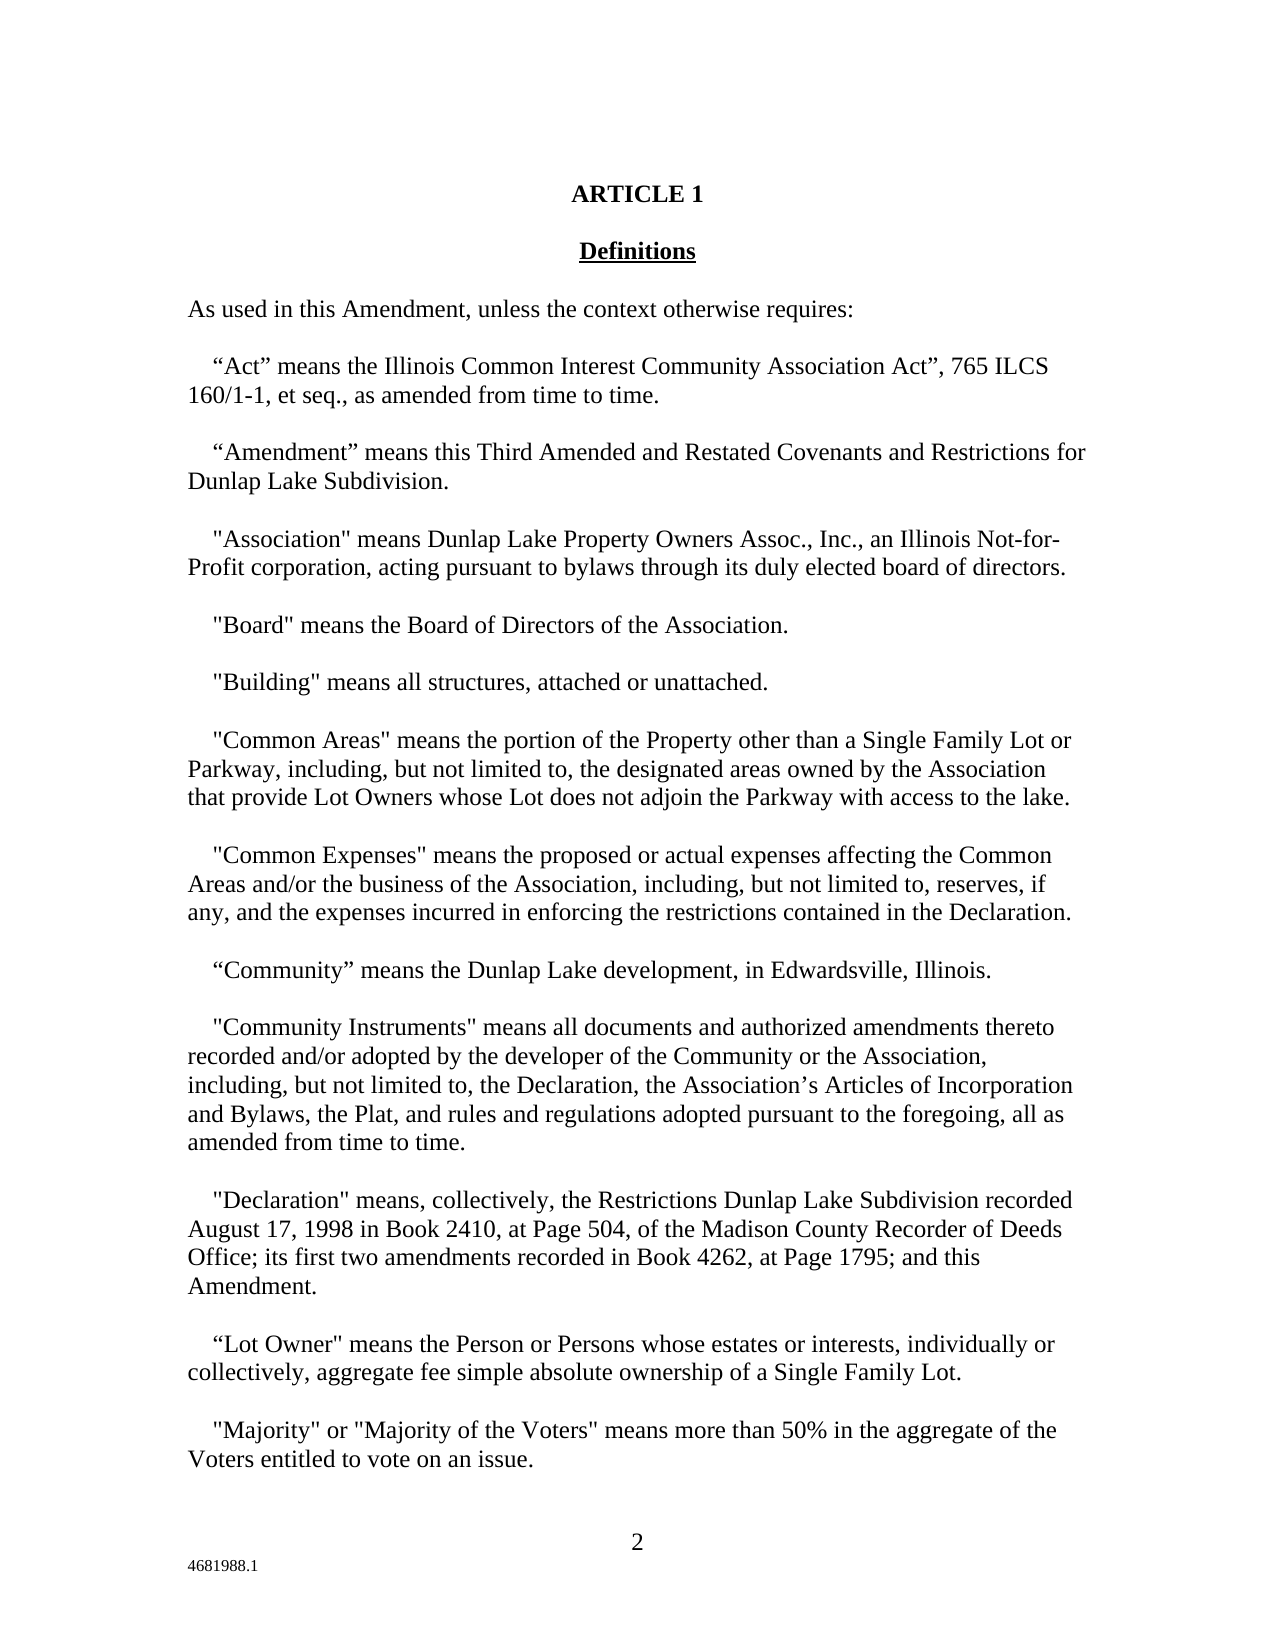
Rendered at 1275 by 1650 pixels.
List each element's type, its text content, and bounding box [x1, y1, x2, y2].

text "Common Areas" means the portion of the Property other than a Single Family Lot or Parkway, including, but not limited to, the designated areas owned by the Association that provide Lot Owners whose Lot does not adjoin the Parkway with access to the lake. [187, 725, 1087, 811]
text "Association" means Dunlap Lake Property Owners Assoc., Inc., an Illinois Not-for-Profit corporation, acting pursuant to bylaws through its duly elected board of directors. [187, 524, 1087, 581]
text "Building" means all structures, attached or unattached. [187, 667, 1087, 696]
text “Lot Owner" means the Person or Persons whose estates or interests, individually or collectively, aggregate fee simple absolute ownership of a Single Family Lot. [187, 1329, 1087, 1386]
text "Community Instruments" means all documents and authorized amendments thereto recorded and/or adopted by the developer of the Community or the Association, including, but not limited to, the Declaration, the Association’s Articles of Incorporation and Bylaws, the Plat, and rules and regulations adopted pursuant to the foregoing, all as amended from time to time. [187, 1012, 1087, 1156]
text "Board" means the Board of Directors of the Association. [187, 610, 1087, 639]
text “Community” means the Dunlap Lake development, in Edwardsville, Illinois. [187, 955, 1087, 984]
text “Amendment” means this Third Amended and Restated Covenants and Restrictions for Dunlap Lake Subdivision. [187, 437, 1087, 495]
text "Common Expenses" means the proposed or actual expenses affecting the Common Areas and/or the business of the Association, including, but not limited to, reserves, if any, and the expenses incurred in enforcing the restrictions contained in the Declaration. [187, 840, 1087, 926]
text As used in this Amendment, unless the context otherwise requires: [187, 294, 1087, 322]
text "Majority" or "Majority of the Voters" means more than 50% in the aggregate of the Voters entitled to vote on an issue. [187, 1415, 1087, 1472]
text Definitions [187, 236, 1087, 265]
text "Declaration" means, collectively, the Restrictions Dunlap Lake Subdivision recorded August 17, 1998 in Book 2410, at Page 504, of the Madison County Recorder of Deeds Office; its first two amendments recorded in Book 4262, at Page 1795; and this Amendment. [187, 1185, 1087, 1300]
text “Act” means the Illinois Common Interest Community Association Act”, 765 ILCS 160/1-1, et seq., as amended from time to time. [187, 351, 1087, 409]
text ARTICLE 1 [187, 179, 1087, 207]
